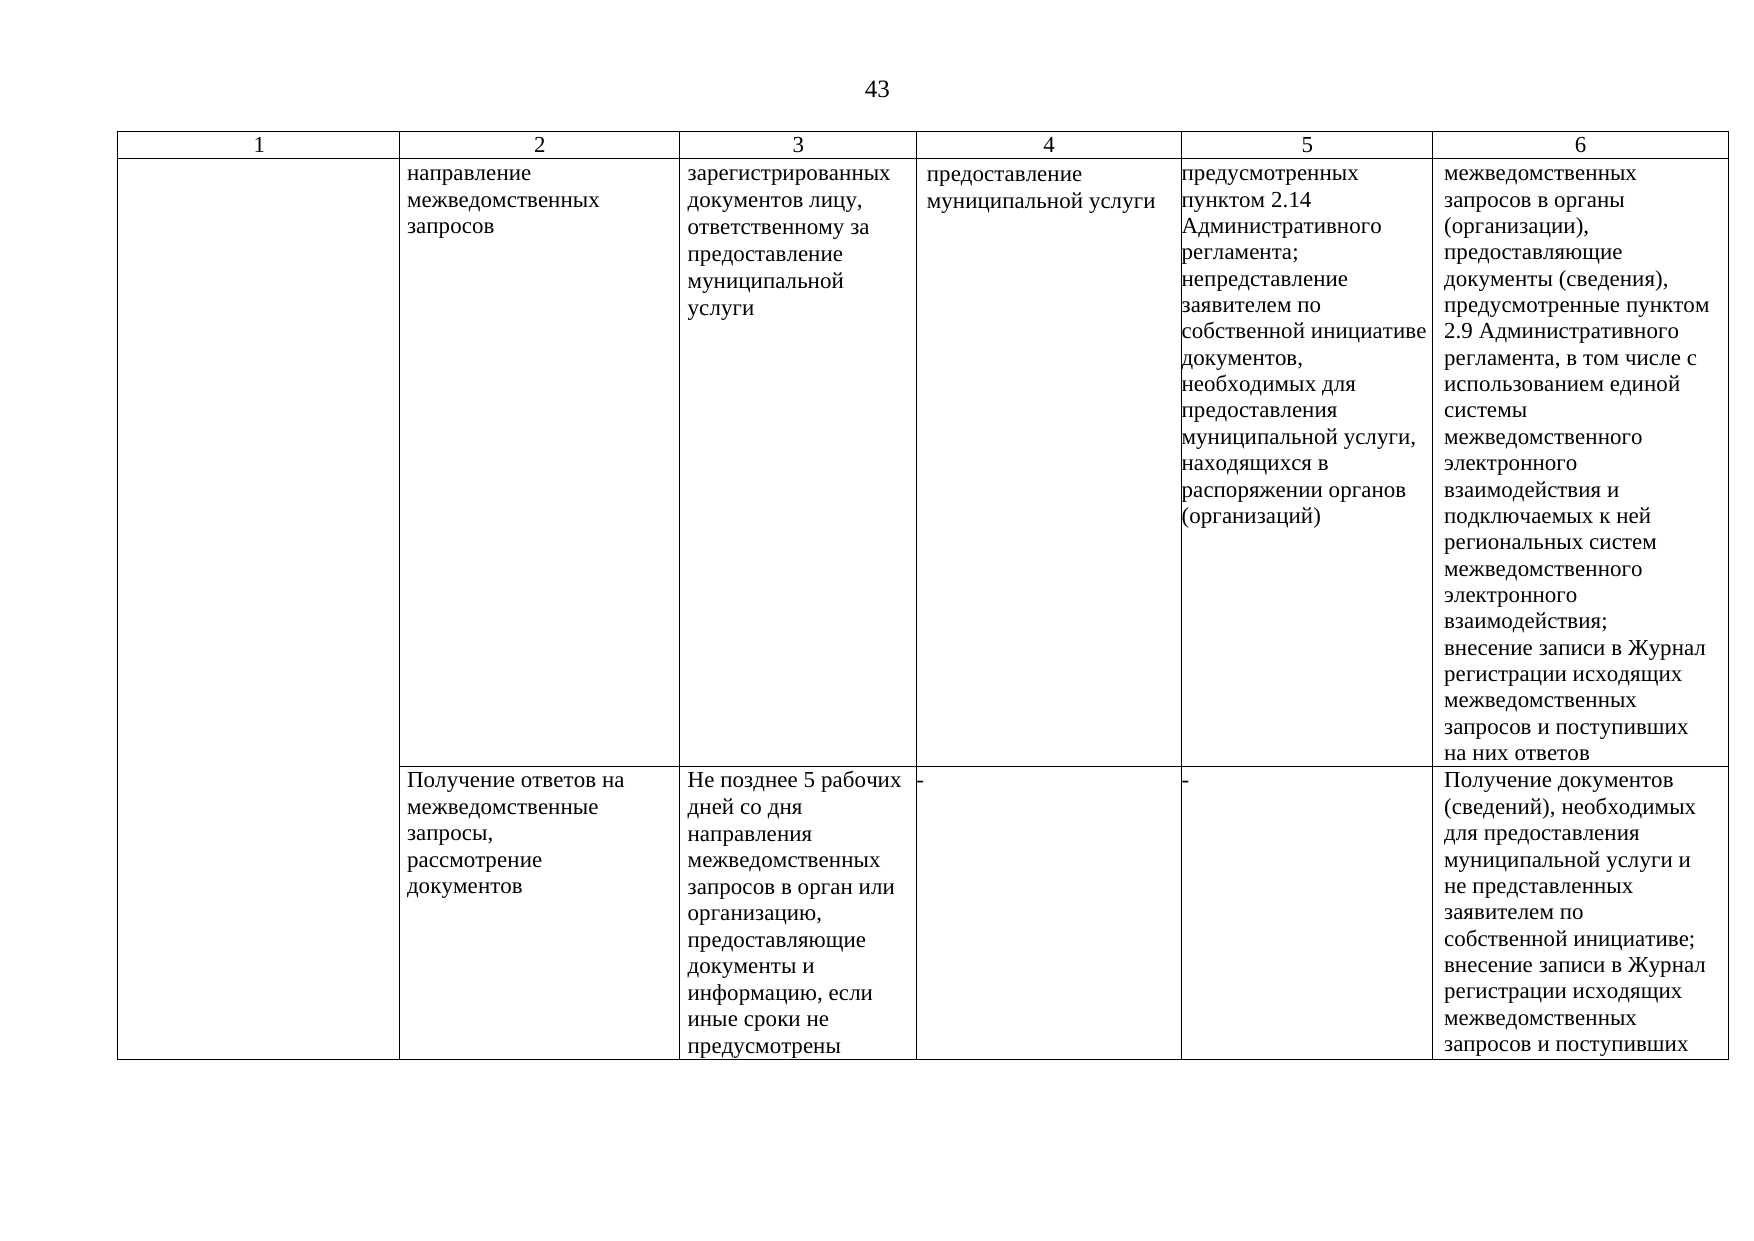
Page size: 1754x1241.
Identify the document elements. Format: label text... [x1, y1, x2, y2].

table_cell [400, 159, 679, 766]
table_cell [680, 767, 916, 1059]
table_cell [680, 159, 916, 766]
table_header 6 [1433, 132, 1728, 158]
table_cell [917, 159, 1181, 766]
table_header 2 [400, 132, 679, 158]
table_header 5 [1182, 132, 1432, 158]
table_header 1 [118, 132, 399, 158]
table_cell - [917, 767, 1181, 1059]
table_header 4 [917, 132, 1181, 158]
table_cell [1433, 767, 1728, 1059]
table_cell - [1182, 767, 1432, 1059]
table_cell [400, 767, 679, 1059]
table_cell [1182, 159, 1432, 766]
table_header 3 [680, 132, 916, 158]
